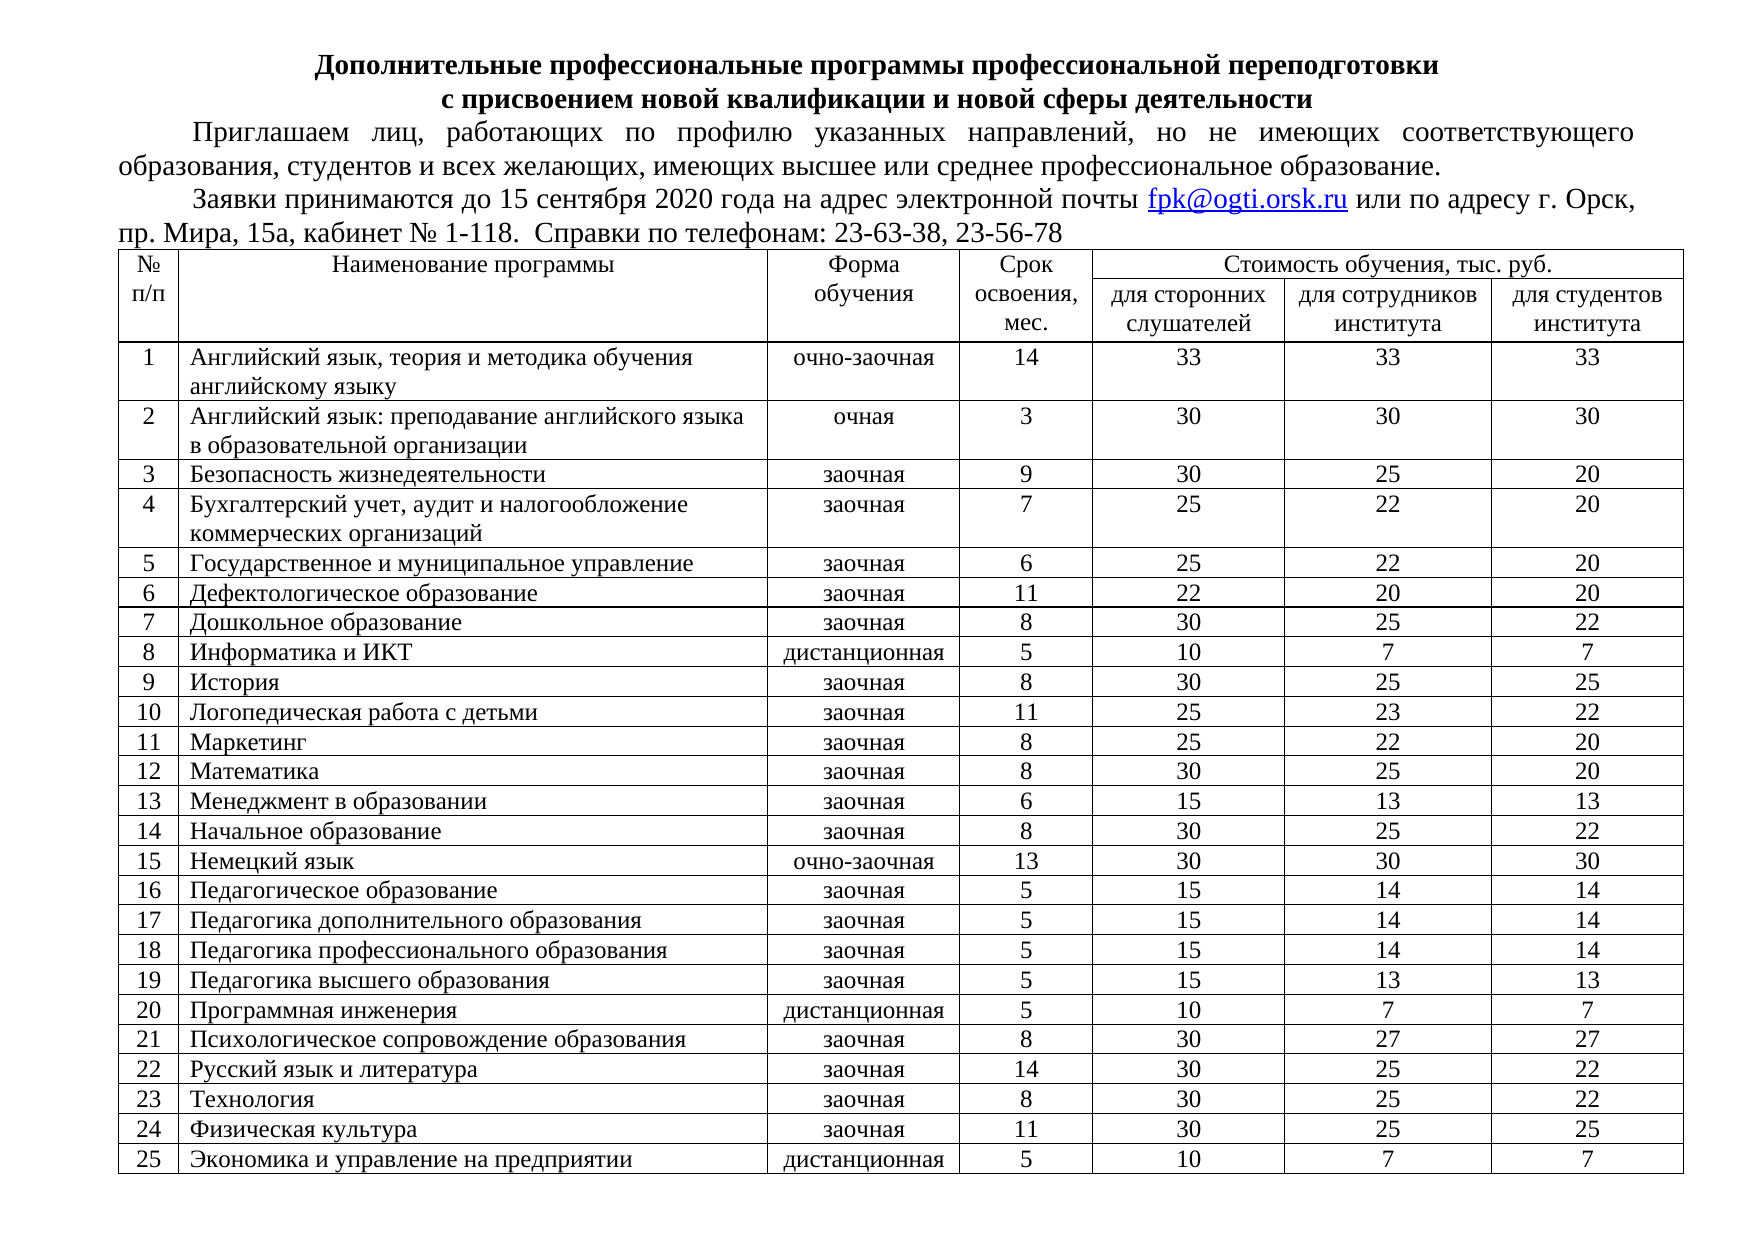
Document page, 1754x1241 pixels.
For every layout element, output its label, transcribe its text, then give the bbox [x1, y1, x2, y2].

table_cell заочная [768, 578, 959, 606]
table_cell 30 [1093, 1054, 1284, 1083]
table_cell 15 [1093, 876, 1284, 904]
table_cell 15 [1093, 965, 1284, 994]
table_cell 1 [119, 343, 178, 400]
table_cell заочная [768, 876, 959, 904]
table_cell Педагогика профессионального образования [179, 935, 767, 964]
table_cell Бухгалтерский учет, аудит и налогообложение коммерческих организаций [179, 489, 767, 547]
table_cell очно-заочная [768, 846, 959, 874]
table_cell 13 [1492, 786, 1683, 815]
table_cell 30 [1093, 1084, 1284, 1113]
table_cell 8 [960, 608, 1092, 636]
table_cell 6 [960, 548, 1092, 577]
table_cell 25 [1285, 1114, 1491, 1143]
table_cell 14 [1285, 905, 1491, 934]
table_cell 19 [119, 965, 178, 994]
table_cell очная [768, 401, 959, 458]
table_cell 30 [1093, 846, 1284, 874]
table_cell 13 [1492, 965, 1683, 994]
table_cell 25 [1285, 667, 1491, 696]
table_cell 8 [960, 816, 1092, 845]
table_cell 11 [960, 1114, 1092, 1143]
table_header Наименование программы [179, 250, 767, 341]
table_cell заочная [768, 905, 959, 934]
table_cell 20 [1285, 578, 1491, 606]
table_cell 6 [119, 578, 178, 606]
table_cell 14 [1492, 876, 1683, 904]
table_cell заочная [768, 489, 959, 547]
table_cell 6 [960, 786, 1092, 815]
table_cell 5 [960, 637, 1092, 666]
table_cell 30 [1093, 401, 1284, 458]
table_cell 14 [1492, 905, 1683, 934]
table_cell Начальное образование [179, 816, 767, 845]
table_cell 15 [1093, 786, 1284, 815]
table_cell 22 [1492, 608, 1683, 636]
table_cell 9 [960, 460, 1092, 488]
table_cell 16 [119, 876, 178, 904]
table_cell Психологическое сопровождение образования [179, 1025, 767, 1053]
table_cell 25 [1093, 489, 1284, 547]
table_cell Педагогика дополнительного образования [179, 905, 767, 934]
table_cell 14 [960, 1054, 1092, 1083]
table_cell 33 [1285, 343, 1491, 400]
table_cell 20 [119, 995, 178, 1023]
table_cell 8 [960, 756, 1092, 785]
table_cell Менеджмент в образовании [179, 786, 767, 815]
table_cell 5 [960, 995, 1092, 1023]
table_cell Логопедическая работа с детьми [179, 697, 767, 726]
table_cell 5 [960, 905, 1092, 934]
table_cell 5 [960, 1144, 1092, 1172]
table_cell 9 [119, 667, 178, 696]
table_cell Педагогика высшего образования [179, 965, 767, 994]
table_header Форма обучения [768, 250, 959, 341]
table_cell 22 [1492, 697, 1683, 726]
table_cell дистанционная [768, 995, 959, 1023]
text с присвоением новой квалификации и новой сферы деятельности [118, 81, 1636, 114]
text Дополнительные профессиональные программы профессиональной переподготовки [118, 47, 1636, 81]
table_cell 30 [1093, 608, 1284, 636]
table_cell Физическая культура [179, 1114, 767, 1143]
table_cell Английский язык, теория и методика обучения английскому языку [179, 343, 767, 400]
table_cell 8 [960, 727, 1092, 755]
table_cell 22 [1285, 548, 1491, 577]
table_cell заочная [768, 1114, 959, 1143]
table_cell 11 [119, 727, 178, 755]
table_cell для сотрудников института [1285, 279, 1491, 341]
table_cell 22 [1492, 816, 1683, 845]
table_cell Дефектологическое образование [179, 578, 767, 606]
table_cell 22 [119, 1054, 178, 1083]
table_cell очно-заочная [768, 343, 959, 400]
table_cell 8 [960, 1084, 1092, 1113]
table_cell Дошкольное образование [179, 608, 767, 636]
table_cell 10 [1093, 1144, 1284, 1172]
table_cell 5 [960, 935, 1092, 964]
table_cell 17 [119, 905, 178, 934]
table_cell 25 [1093, 548, 1284, 577]
table_cell заочная [768, 727, 959, 755]
table_cell 13 [1285, 965, 1491, 994]
table_cell 7 [1285, 995, 1491, 1023]
table_cell 13 [1285, 786, 1491, 815]
table_cell 25 [1285, 1054, 1491, 1083]
table_cell 30 [1093, 1025, 1284, 1053]
table_cell 25 [1093, 697, 1284, 726]
table_header Стоимость обучения, тыс. руб. [1093, 250, 1683, 278]
table_cell 30 [1093, 756, 1284, 785]
table_cell 10 [1093, 995, 1284, 1023]
table_cell 3 [960, 401, 1092, 458]
table_cell 30 [1093, 1114, 1284, 1143]
table_cell Педагогическое образование [179, 876, 767, 904]
table_cell 30 [1492, 401, 1683, 458]
table_cell 11 [960, 578, 1092, 606]
table_cell 25 [1285, 756, 1491, 785]
table_header Срок освоения, мес. [960, 250, 1092, 341]
table_cell 7 [960, 489, 1092, 547]
table_cell 25 [1285, 608, 1491, 636]
table_cell 15 [119, 846, 178, 874]
table_cell 30 [1285, 401, 1491, 458]
table_cell 22 [1492, 1054, 1683, 1083]
table_cell 14 [960, 343, 1092, 400]
table_cell для сторонних слушателей [1093, 279, 1284, 341]
table_cell 21 [119, 1025, 178, 1053]
table_cell 30 [1285, 846, 1491, 874]
table_cell Математика [179, 756, 767, 785]
table_cell заочная [768, 1084, 959, 1113]
table_cell Государственное и муниципальное управление [179, 548, 767, 577]
table_cell Немецкий язык [179, 846, 767, 874]
table_cell 23 [1285, 697, 1491, 726]
table_cell заочная [768, 667, 959, 696]
text Заявки принимаются до 15 сентября 2020 года на адрес электронной почты fpk@ogti.orsk.ru или по адресу г. Орск, пр. Мира, 15а, кабинет № 1-118. Справки по телефонам: 23-63-38, 23-56-78 [118, 181, 1636, 248]
table_cell заочная [768, 816, 959, 845]
table_cell 7 [1492, 995, 1683, 1023]
table_cell 25 [119, 1144, 178, 1172]
table_cell 18 [119, 935, 178, 964]
table_cell 14 [1285, 876, 1491, 904]
table_cell 7 [1492, 637, 1683, 666]
table_cell 7 [119, 608, 178, 636]
table_cell 30 [1492, 846, 1683, 874]
table_cell 15 [1093, 935, 1284, 964]
table_cell 7 [1285, 1144, 1491, 1172]
table_cell Программная инженерия [179, 995, 767, 1023]
table_cell 30 [1093, 667, 1284, 696]
table_cell 13 [119, 786, 178, 815]
table_cell заочная [768, 608, 959, 636]
table_cell 22 [1093, 578, 1284, 606]
table_cell 7 [1492, 1144, 1683, 1172]
table_cell 25 [1093, 727, 1284, 755]
table_cell История [179, 667, 767, 696]
table_cell 5 [960, 965, 1092, 994]
table_cell Безопасность жизнедеятельности [179, 460, 767, 488]
table_cell заочная [768, 548, 959, 577]
table_cell Информатика и ИКТ [179, 637, 767, 666]
table_cell 14 [1285, 935, 1491, 964]
table_cell Экономика и управление на предприятии [179, 1144, 767, 1172]
table_cell 22 [1285, 489, 1491, 547]
text Приглашаем лиц, работающих по профилю указанных направлений, но не имеющих соответствующего образования, студентов и всех желающих, имеющих высшее или среднее профессиональное образование. [118, 114, 1636, 181]
table_cell заочная [768, 965, 959, 994]
table_cell 2 [119, 401, 178, 458]
table_cell 5 [119, 548, 178, 577]
table_cell 25 [1285, 816, 1491, 845]
table_header № п/п [119, 250, 178, 341]
table_cell дистанционная [768, 637, 959, 666]
table_cell 33 [1492, 343, 1683, 400]
table_cell Английский язык: преподавание английского языка в образовательной организации [179, 401, 767, 458]
table_cell 14 [1492, 935, 1683, 964]
table_cell 27 [1492, 1025, 1683, 1053]
table_cell 10 [1093, 637, 1284, 666]
table_cell 22 [1285, 727, 1491, 755]
table_cell 20 [1492, 756, 1683, 785]
table_cell заочная [768, 460, 959, 488]
table_cell 4 [119, 489, 178, 547]
table_cell заочная [768, 1025, 959, 1053]
table_cell заочная [768, 697, 959, 726]
table_cell для студентов института [1492, 279, 1683, 341]
table_cell 8 [960, 1025, 1092, 1053]
table_cell дистанционная [768, 1144, 959, 1172]
table_cell 8 [960, 667, 1092, 696]
table_cell 11 [960, 697, 1092, 726]
table_cell 13 [960, 846, 1092, 874]
table_cell 24 [119, 1114, 178, 1143]
table_cell заочная [768, 935, 959, 964]
table_cell 5 [960, 876, 1092, 904]
table_cell 25 [1492, 1114, 1683, 1143]
table_cell заочная [768, 756, 959, 785]
table_cell 20 [1492, 460, 1683, 488]
table_cell 3 [119, 460, 178, 488]
table_cell 25 [1285, 1084, 1491, 1113]
table_cell 12 [119, 756, 178, 785]
table_cell 7 [1285, 637, 1491, 666]
table_cell 30 [1093, 460, 1284, 488]
table_cell 14 [119, 816, 178, 845]
table_cell 8 [119, 637, 178, 666]
table_cell 20 [1492, 489, 1683, 547]
table_cell Русский язык и литература [179, 1054, 767, 1083]
table_cell 25 [1285, 460, 1491, 488]
table_cell 25 [1492, 667, 1683, 696]
table_cell 10 [119, 697, 178, 726]
table_cell заочная [768, 1054, 959, 1083]
table_cell 20 [1492, 548, 1683, 577]
table_cell Технология [179, 1084, 767, 1113]
table_cell заочная [768, 786, 959, 815]
table_cell 20 [1492, 727, 1683, 755]
table_cell 20 [1492, 578, 1683, 606]
table_cell 30 [1093, 816, 1284, 845]
table_cell 33 [1093, 343, 1284, 400]
table_cell 15 [1093, 905, 1284, 934]
table_cell 27 [1285, 1025, 1491, 1053]
table_cell 22 [1492, 1084, 1683, 1113]
table_cell 23 [119, 1084, 178, 1113]
table_cell Маркетинг [179, 727, 767, 755]
